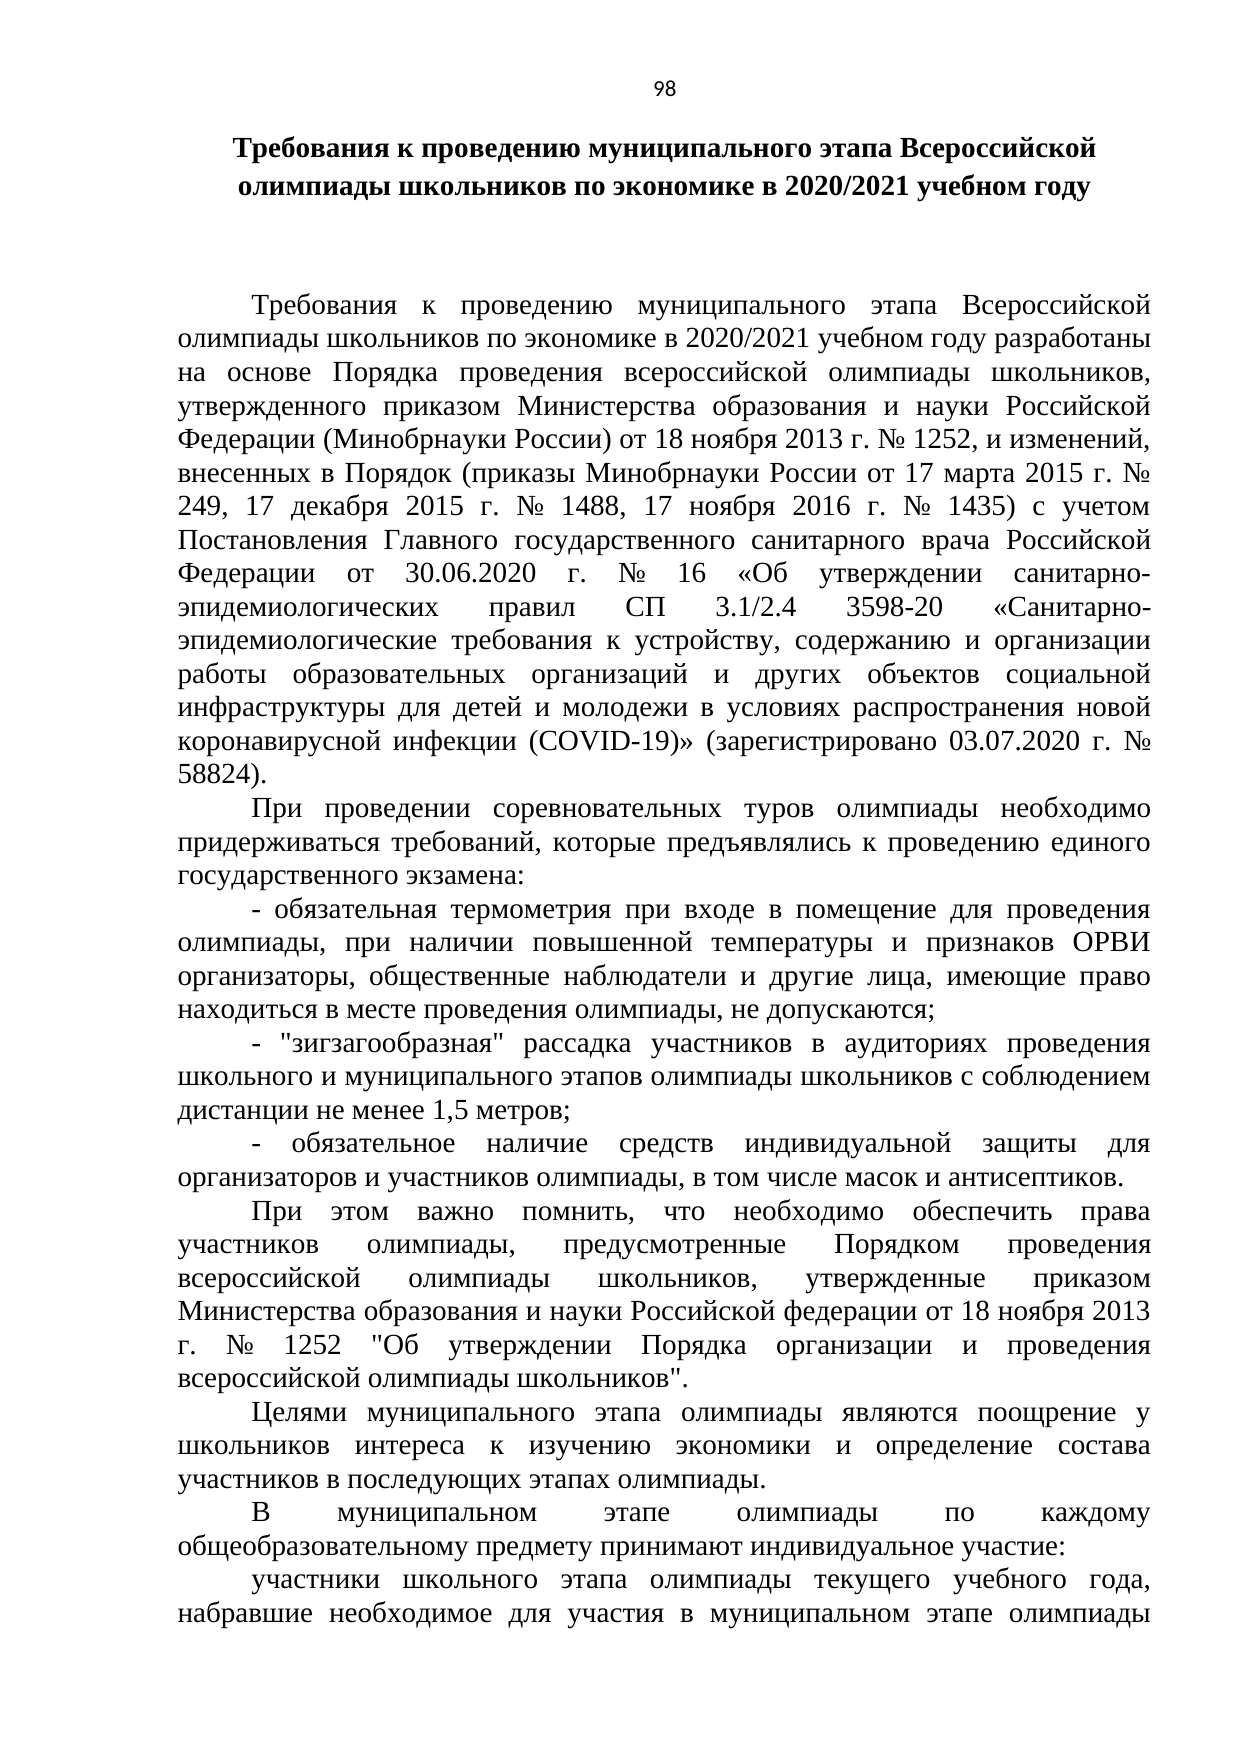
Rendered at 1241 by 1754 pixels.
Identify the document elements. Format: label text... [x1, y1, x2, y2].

text Целями муниципального этапа олимпиады являются поощрение у школьников интереса к изучению экономики и определение состава участников в последующих этапах олимпиады. [177, 1394, 1152, 1494]
text - "зигзагообразная" рассадка участников в аудиториях проведения школьного и муниципального этапов олимпиады школьников с соблюдением дистанции не менее 1,5 метров; [177, 1025, 1152, 1126]
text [177, 1562, 1152, 1629]
text При проведении соревновательных туров олимпиады необходимо придерживаться требований, которые предъявлялись к проведению единого государственного экзамена: [177, 790, 1152, 891]
text Требования к проведению муниципального этапа Всероссийской олимпиады школьников по экономике в 2020/2021 учебном году [177, 130, 1152, 202]
text При этом важно помнить, что необходимо обеспечить права участников олимпиады, предусмотренные Порядком проведения всероссийской олимпиады школьников, утвержденные приказом Министерства образования и науки Российской федерации от 18 ноября 2013 г. № 1252 "Об утверждении Порядка организации и проведения всероссийской олимпиады школьников". [177, 1193, 1152, 1394]
text Требования к проведению муниципального этапа Всероссийской олимпиады школьников по экономике в 2020/2021 учебном году разработаны на основе Порядка проведения всероссийской олимпиады школьников, утвержденного приказом Министерства образования и науки Российской Федерации (Минобрнауки России) от 18 ноября 2013 г. № 1252, и изменений, внесенных в Порядок (приказы Минобрнауки России от 17 марта 2015 г. № 249, 17 декабря 2015 г. № 1488, 17 ноября 2016 г. № 1435) с учетом Постановления Главного государственного санитарного врача Российской Федерации от 30.06.2020 г. № 16 «Об утверждении санитарно-эпидемиологических правил СП 3.1/2.4 3598-20 «Санитарно-эпидемиологические требования к устройству, содержанию и организации работы образовательных организаций и других объектов социальной инфраструктуры для детей и молодежи в условиях распространения новой коронавирусной инфекции (COVID-19)» (зарегистрировано 03.07.2020 г. № 58824). [177, 287, 1152, 790]
text - обязательная термометрия при входе в помещение для проведения олимпиады, при наличии повышенной температуры и признаков ОРВИ организаторы, общественные наблюдатели и другие лица, имеющие право находиться в месте проведения олимпиады, не допускаются; [177, 891, 1152, 1025]
text - обязательное наличие средств индивидуальной защиты для организаторов и участников олимпиады, в том числе масок и антисептиков. [177, 1126, 1152, 1193]
text В муниципальном этапе олимпиады по каждому общеобразовательному предмету принимают индивидуальное участие: [177, 1494, 1152, 1562]
